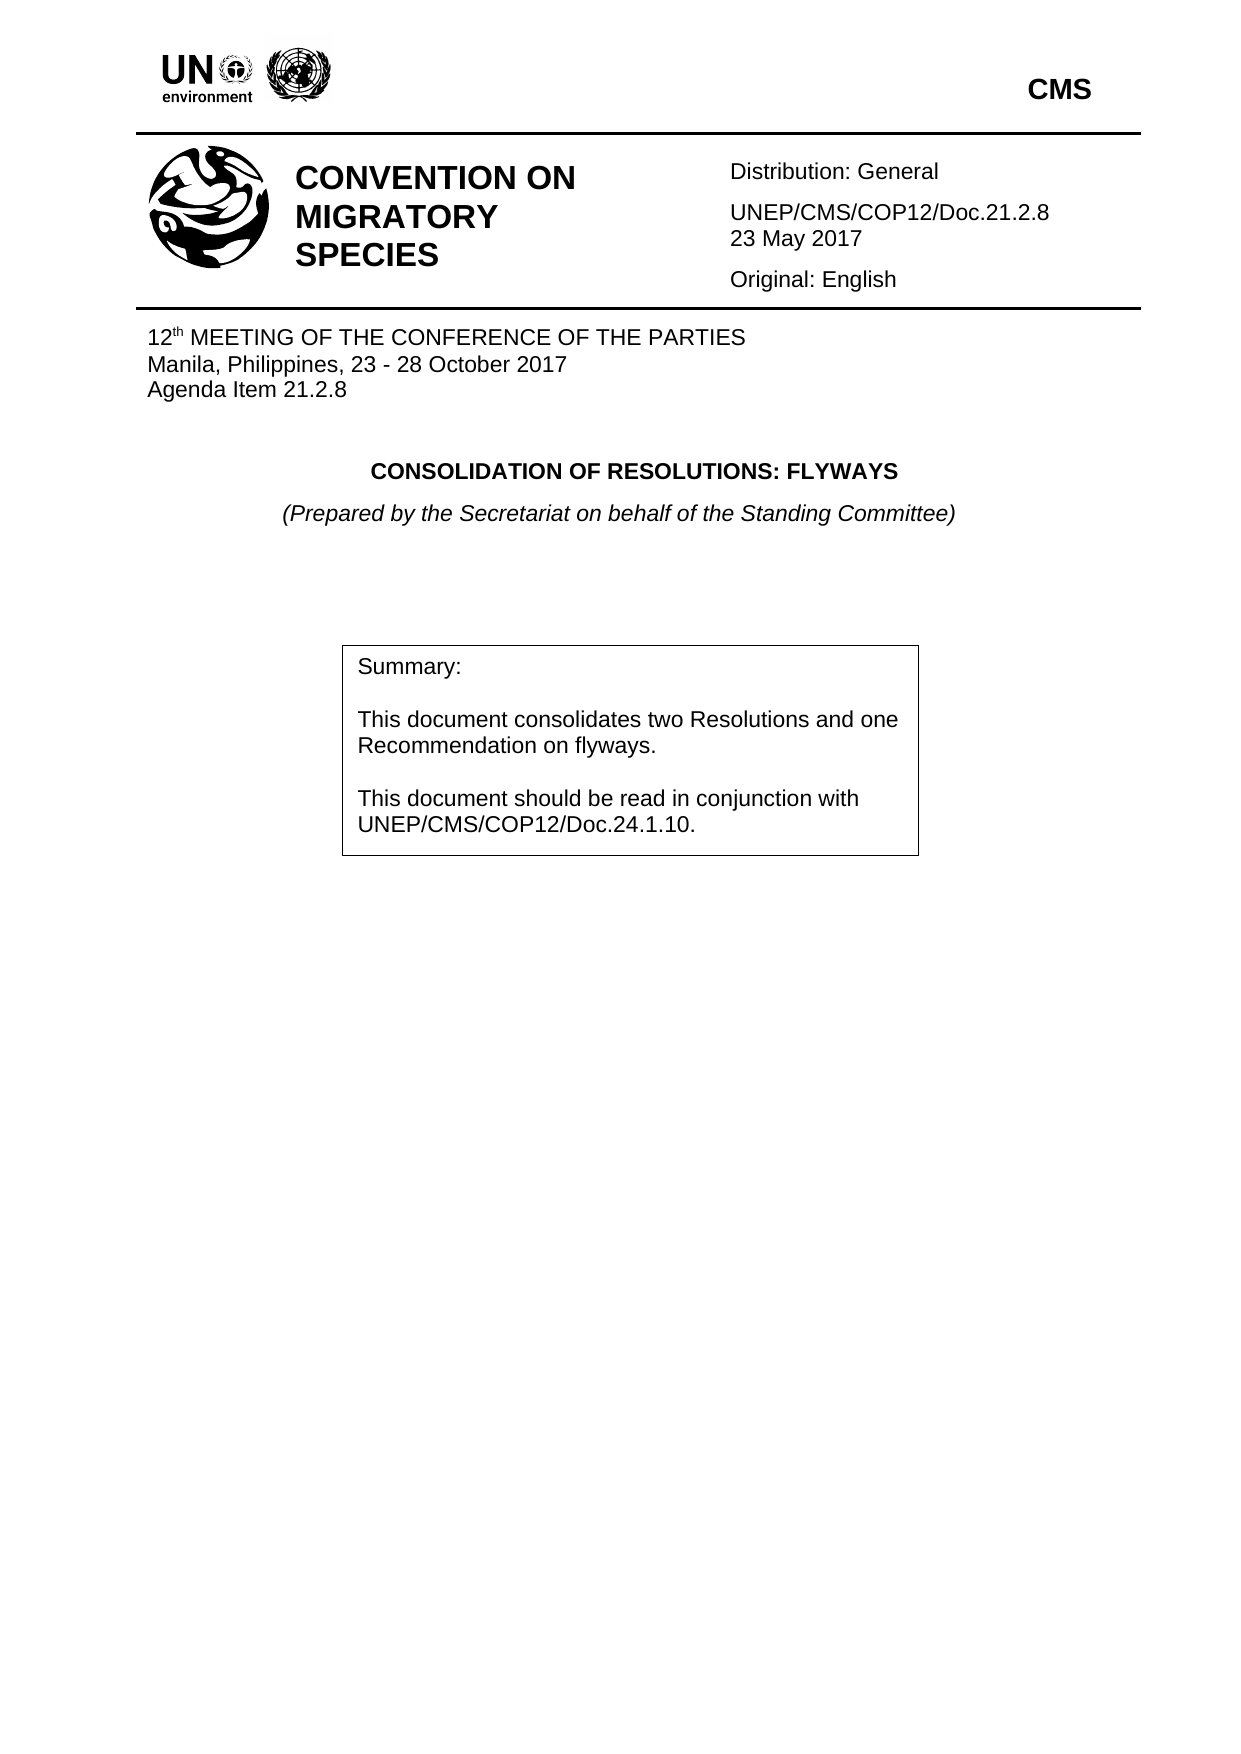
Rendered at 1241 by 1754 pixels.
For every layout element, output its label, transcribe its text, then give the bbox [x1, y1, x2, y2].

text 12th MEETING OF THE CONFERENCE OF THE PARTIES [147, 324, 1093, 351]
table_cell [136, 135, 295, 307]
picture [156, 48, 255, 63]
table_header CMS [136, 63, 1141, 132]
subtitle Manila, Philippines, 23 - 28 October 2017 [147, 352, 1093, 376]
table_cell Distribution: General UNEP/CMS/COP12/Doc.21.2.8 23 May 2017 Original: English [719, 135, 1141, 307]
subtitle Consolidation of Resolutions: FLYWAYS [138, 458, 1132, 484]
subtitle Agenda Item 21.2.8 [147, 376, 1093, 402]
text (Prepared by the Secretariat on behalf of the Standing Committee) [147, 500, 1093, 527]
table_cell CONVENTION ON MIGRATORY SPECIES [295, 135, 719, 307]
